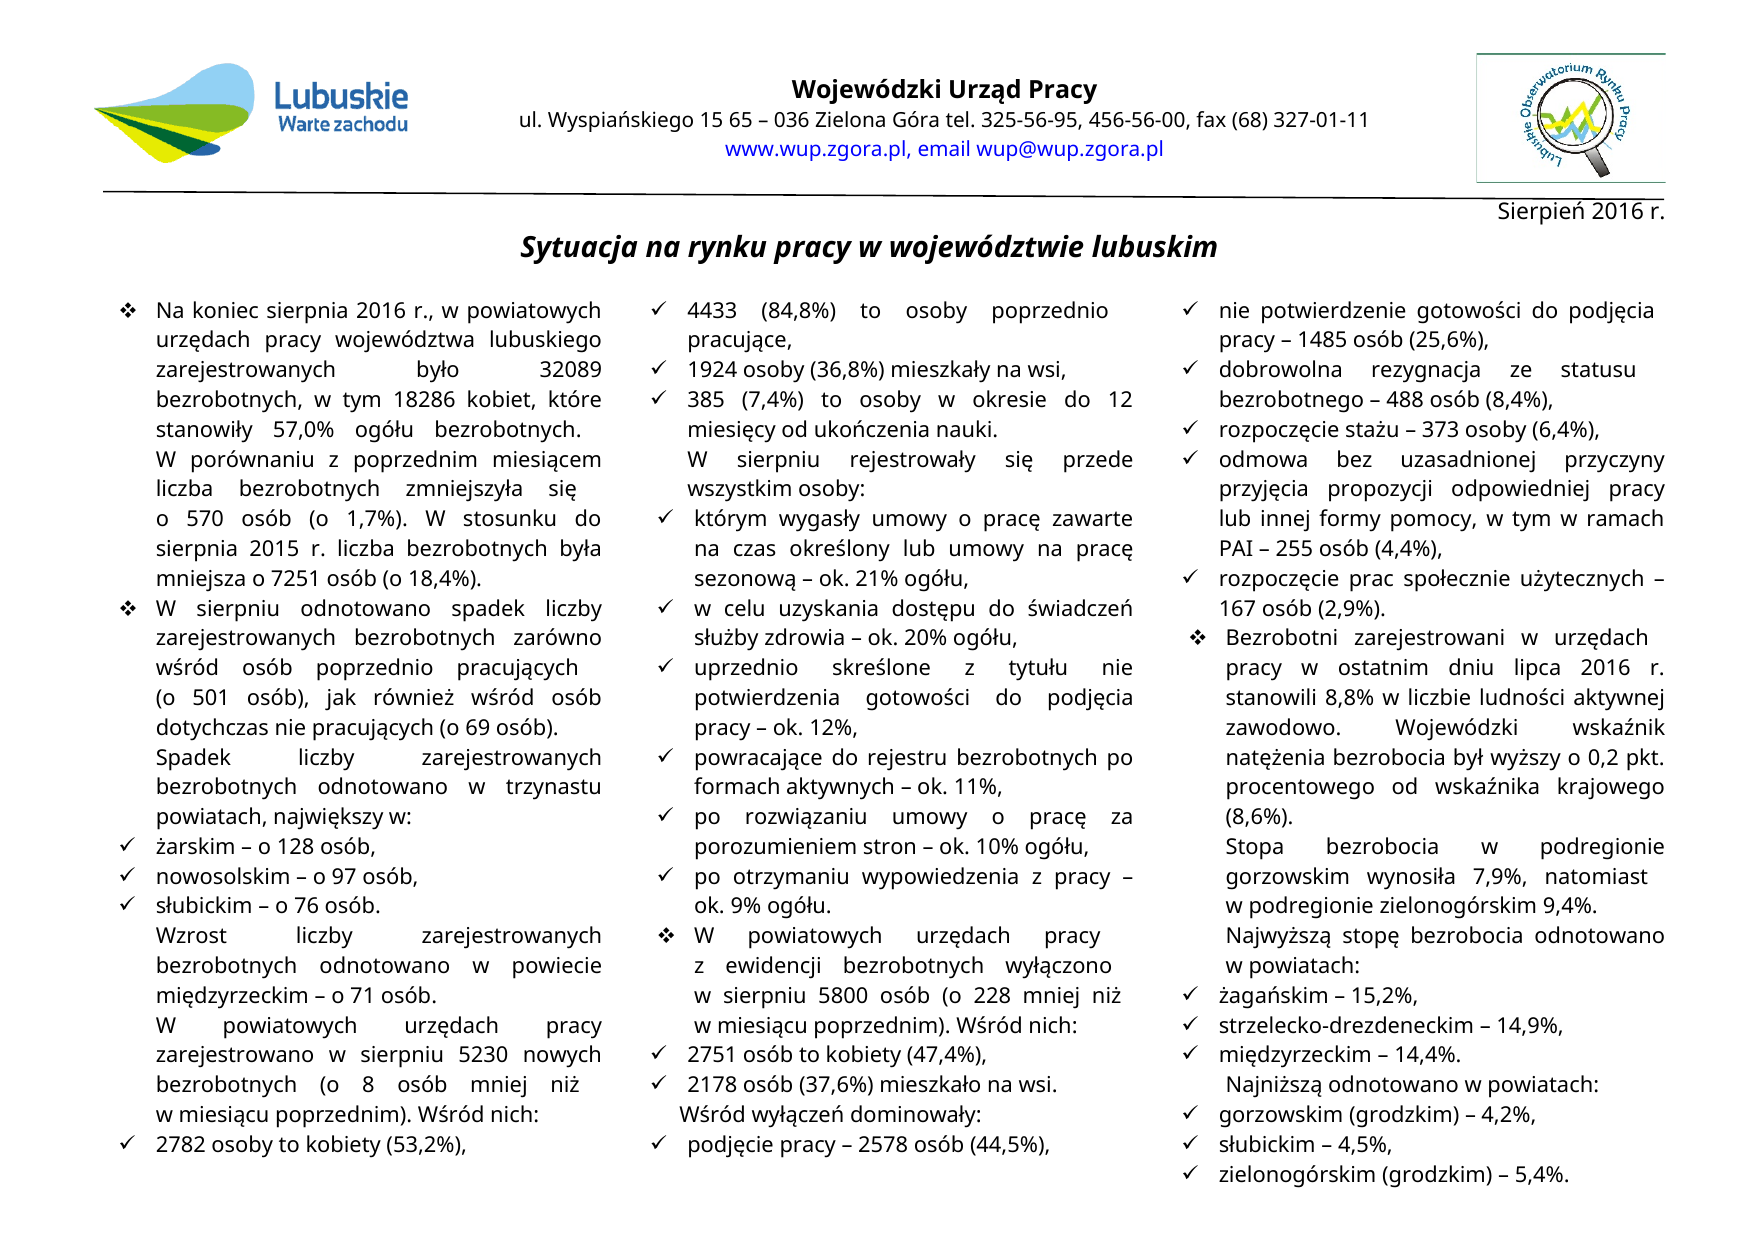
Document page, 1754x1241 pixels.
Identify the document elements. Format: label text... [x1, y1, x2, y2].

list rozpoczęcie prac społecznie użytecznych – 167 osób (2,9%). [1181, 563, 1665, 622]
list po otrzymaniu wypowiedzenia z pracy – ok. 9% ogółu. [656, 861, 1134, 920]
list słubickim – o 76 osób. [118, 890, 602, 920]
list Na koniec sierpnia 2016 r., w powiatowych urzędach pracy województwa lubuskiego zarejestrowanych było 32089 bezrobotnych, w tym 18286 kobiet, które stanowiły 57,0% ogółu bezrobotnych. W porównaniu z poprzednim miesiącem liczba bezrobotnych zmniejszyła się o 570 osób (o 1,7%). W stosunku do sierpnia 2015 r. liczba bezrobotnych była mniejsza o 7251 osób (o 18,4%). [118, 294, 602, 592]
text Stopa bezrobocia w podregionie gorzowskim wynosiła 7,9%, natomiast w podregionie zielonogórskim 9,4%. [1225, 831, 1665, 920]
list strzelecko-drezdeneckim – 14,9%, [1181, 1009, 1665, 1039]
list 2782 osoby to kobiety (53,2%), [118, 1129, 602, 1158]
list zielonogórskim (grodzkim) – 5,4%. [1181, 1158, 1665, 1188]
text Najniższą odnotowano w powiatach: [1181, 1069, 1665, 1099]
text W sierpniu rejestrowały się przede wszystkim osoby: [687, 443, 1134, 503]
list słubickim – 4,5%, [1181, 1129, 1665, 1158]
subtitle Sytuacja na rynku pracy w województwie lubuskim [428, 226, 1314, 266]
list którym wygasły umowy o pracę zawarte na czas określony lub umowy na pracę sezonową – ok. 21% ogółu, [656, 503, 1134, 592]
text Sierpień 2016 r. [118, 70, 1665, 198]
list 4433 (84,8%) to osoby poprzednio pracujące, [649, 294, 1134, 354]
text Najwyższą stopę bezrobocia odnotowano w powiatach: [1225, 920, 1665, 980]
text Spadek liczby zarejestrowanych bezrobotnych odnotowano w trzynastu powiatach, największy w: [156, 741, 602, 831]
list żarskim – o 128 osób, [118, 831, 602, 861]
list uprzednio skreślone z tytułu nie potwierdzenia gotowości do podjęcia pracy – ok. 12%, [656, 652, 1134, 741]
list 2751 osób to kobiety (47,4%), [649, 1039, 1134, 1069]
list żagańskim – 15,2%, [1181, 980, 1665, 1009]
list Bezrobotni zarejestrowani w urzędach pracy w ostatnim dniu lipca 2016 r. stanowili 8,8% w liczbie ludności aktywnej zawodowo. Wojewódzki wskaźnik natężenia bezrobocia był wyższy o 0,2 pkt. procentowego od wskaźnika krajowego (8,6%). [1188, 622, 1665, 831]
list w celu uzyskania dostępu do świadczeń służby zdrowia – ok. 20% ogółu, [656, 592, 1134, 652]
list odmowa bez uzasadnionej przyczyny przyjęcia propozycji odpowiedniej pracy lub innej formy pomocy, w tym w ramach PAI – 255 osób (4,4%), [1181, 443, 1665, 563]
picture [70, 42, 445, 180]
list nie potwierdzenie gotowości do podjęcia pracy – 1485 osób (25,6%), [1181, 294, 1665, 354]
list 385 (7,4%) to osoby w okresie do 12 miesięcy od ukończenia nauki. [649, 384, 1134, 443]
list 2178 osób (37,6%) mieszkało na wsi. [649, 1069, 1134, 1099]
list 1924 osoby (36,8%) mieszkały na wsi, [649, 354, 1134, 384]
text Sierpień 2016 r. [118, 193, 1665, 226]
list gorzowskim (grodzkim) – 4,2%, [1181, 1099, 1665, 1129]
picture [1475, 53, 1666, 181]
text Wśród wyłączeń dominowały: [649, 1099, 1134, 1129]
list podjęcie pracy – 2578 osób (44,5%), [649, 1129, 1134, 1158]
text W powiatowych urzędach pracy zarejestrowano w sierpniu 5230 nowych bezrobotnych (o 8 osób mniej niż w miesiącu poprzednim). Wśród nich: [156, 1009, 602, 1129]
list W powiatowych urzędach pracy z ewidencji bezrobotnych wyłączono w sierpniu 5800 osób (o 228 mniej niż w miesiącu poprzednim). Wśród nich: [656, 920, 1134, 1039]
list W sierpniu odnotowano spadek liczby zarejestrowanych bezrobotnych zarówno wśród osób poprzednio pracujących (o 501 osób), jak również wśród osób dotychczas nie pracujących (o 69 osób). [118, 592, 602, 741]
list nowosolskim – o 97 osób, [118, 861, 602, 890]
list dobrowolna rezygnacja ze statusu bezrobotnego – 488 osób (8,4%), [1181, 354, 1665, 414]
list międzyrzeckim – 14,4%. [1181, 1039, 1665, 1069]
list powracające do rejestru bezrobotnych po formach aktywnych – ok. 11%, [656, 741, 1134, 801]
list rozpoczęcie stażu – 373 osoby (6,4%), [1181, 414, 1665, 443]
text Wzrost liczby zarejestrowanych bezrobotnych odnotowano w powiecie międzyrzeckim – o 71 osób. [156, 920, 602, 1009]
list po rozwiązaniu umowy o pracę za porozumieniem stron – ok. 10% ogółu, [656, 801, 1134, 861]
